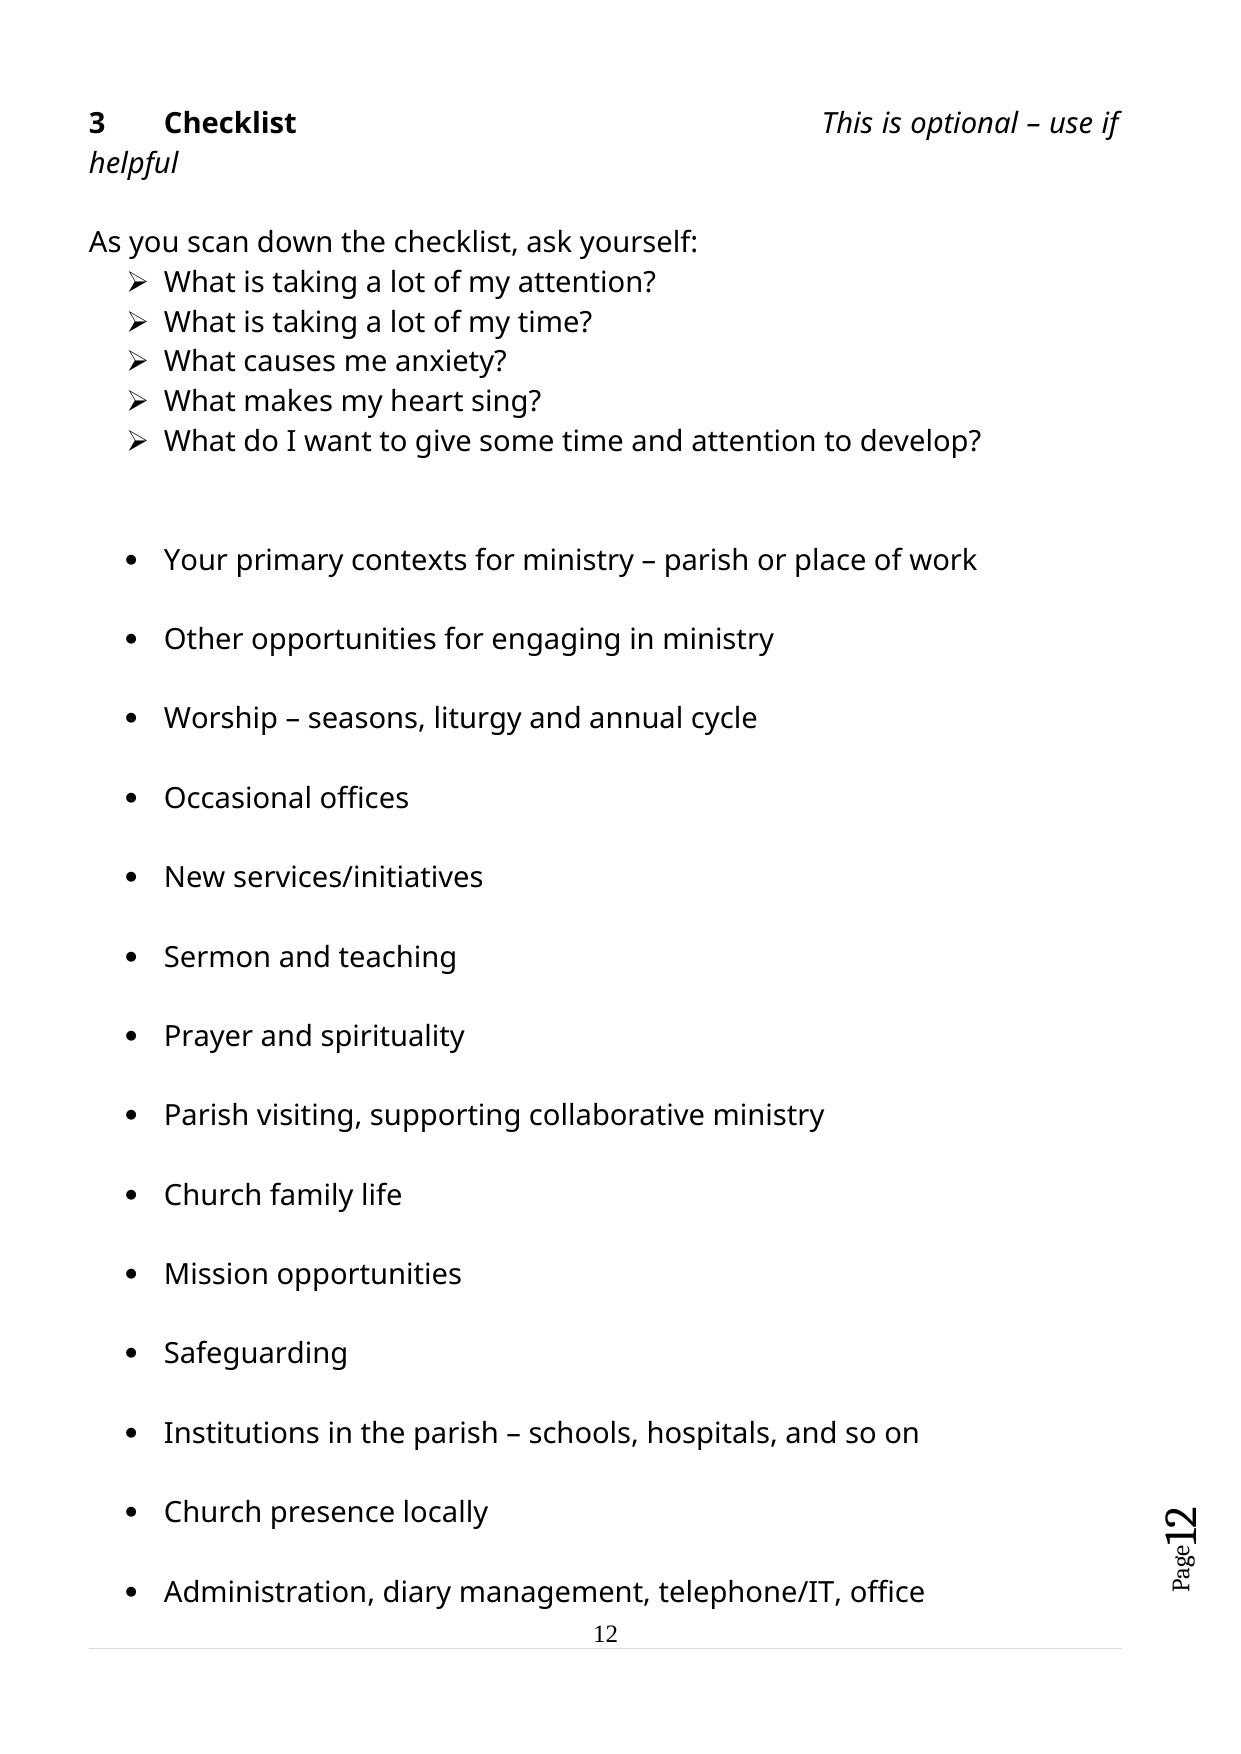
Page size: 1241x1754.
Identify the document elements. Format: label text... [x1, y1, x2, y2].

list Sermon and teaching [126, 936, 1122, 976]
list Institutions in the parish – schools, hospitals, and so on [126, 1412, 1122, 1452]
list Occasional offices [126, 777, 1122, 817]
text As you scan down the checklist, ask yourself: [89, 222, 1122, 261]
list Worship – seasons, liturgy and annual cycle [126, 698, 1122, 737]
list Church presence locally [126, 1492, 1122, 1531]
list Administration, diary management, telephone/IT, office [126, 1571, 1122, 1611]
list Other opportunities for engaging in ministry [126, 618, 1122, 658]
list Mission opportunities [126, 1253, 1122, 1293]
list Safeguarding [126, 1333, 1122, 1372]
list Parish visiting, supporting collaborative ministry [126, 1095, 1122, 1134]
text 3 Checklist This is optional – use if helpful [89, 102, 1122, 182]
list What makes my heart sing? [126, 380, 1122, 420]
list Church family life [126, 1174, 1122, 1214]
list Prayer and spirituality [126, 1015, 1122, 1055]
list What causes me anxiety? [126, 341, 1122, 380]
list What do I want to give some time and attention to develop? [126, 420, 1122, 460]
list What is taking a lot of my attention? [126, 261, 1122, 301]
list New services/initiatives [126, 857, 1122, 896]
list What is taking a lot of my time? [126, 301, 1122, 341]
list Your primary contexts for ministry – parish or place of work [126, 539, 1122, 579]
